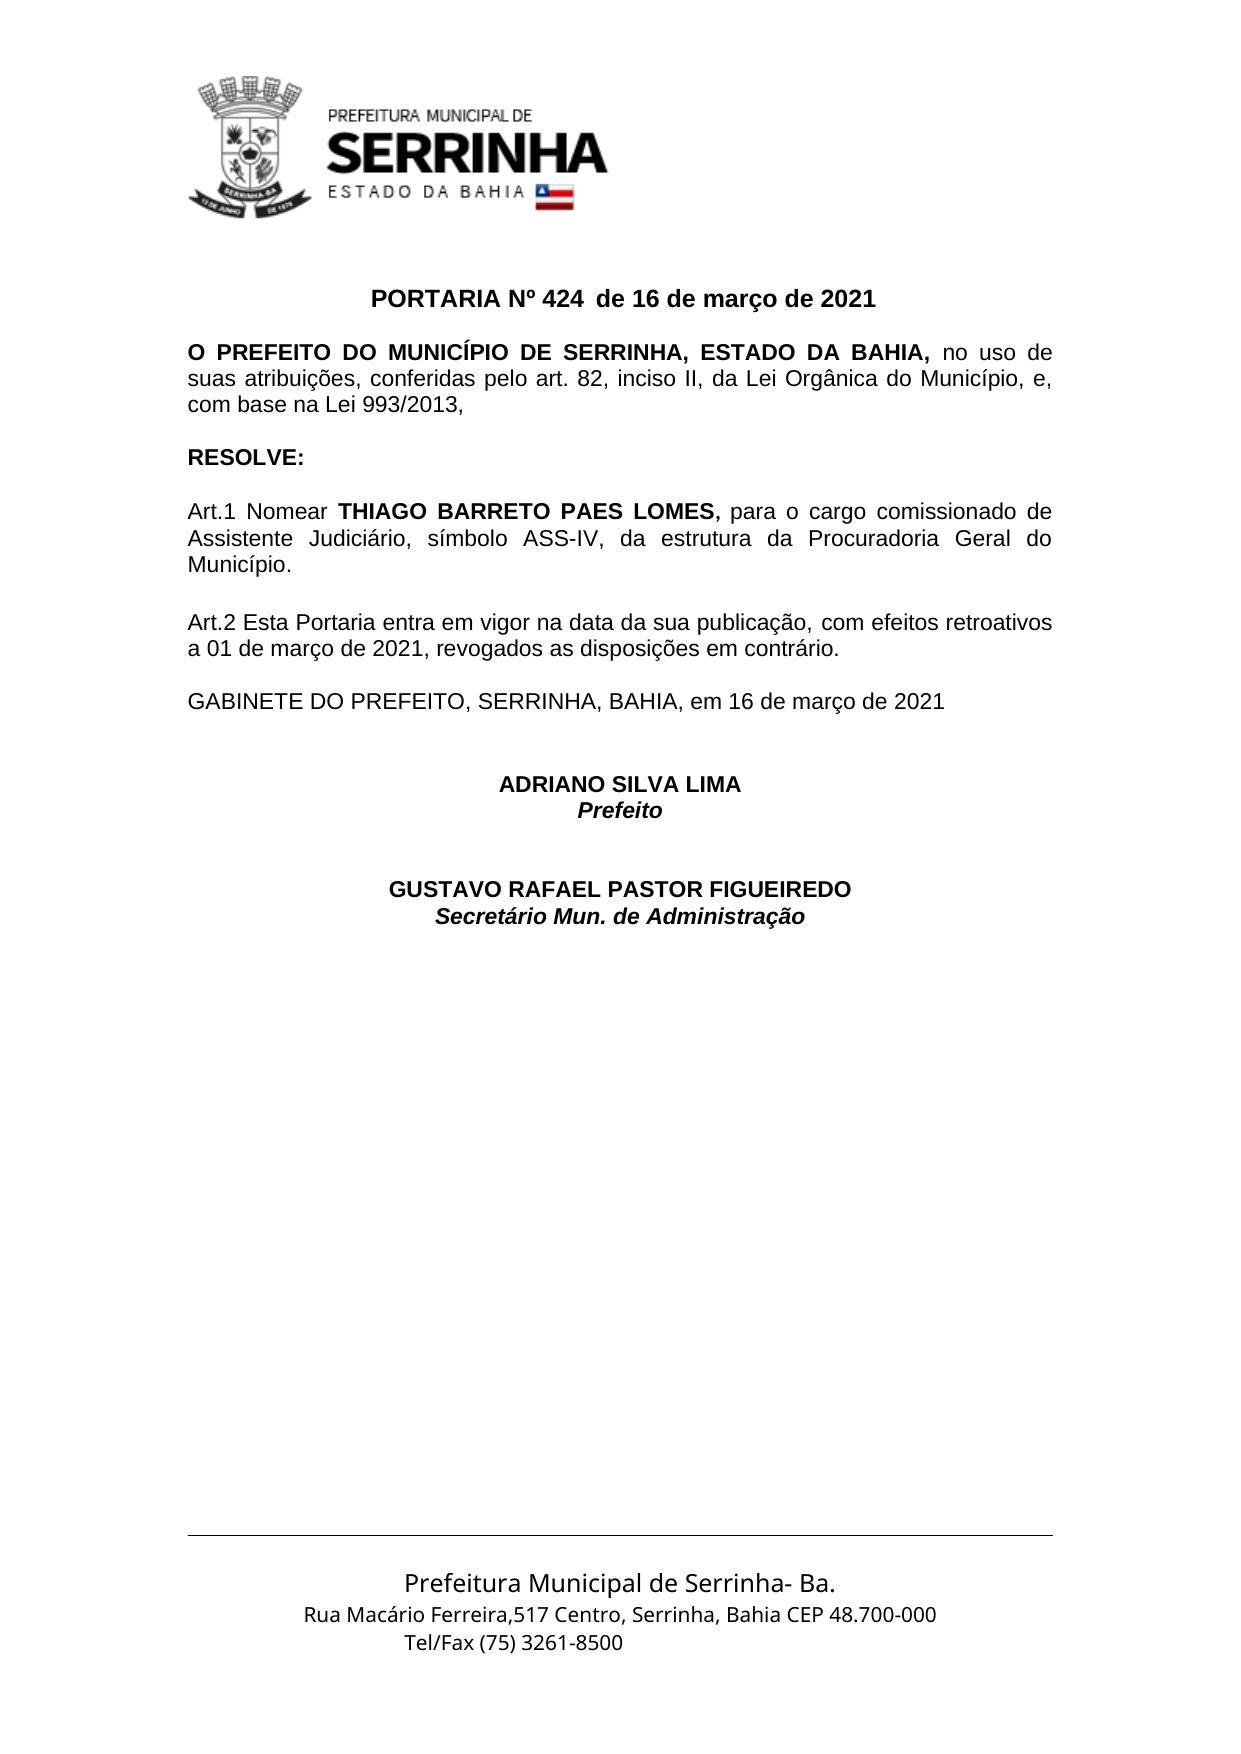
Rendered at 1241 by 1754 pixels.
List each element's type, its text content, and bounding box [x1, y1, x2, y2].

text RESOLVE: [187, 444, 1053, 471]
text O PREFEITO DO MUNICÍPIO DE SERRINHA, ESTADO DA BAHIA, no uso de suas atribuições, conferidas pelo art. 82, inciso II, da Lei Orgânica do Município, e, com base na Lei 993/2013, [187, 339, 1053, 418]
picture [187, 73, 609, 222]
text PORTARIA Nº 424 de 16 de março de 2021 [187, 284, 1053, 312]
text Art.1 Nomear THIAGO BARRETO PAES LOMES, para o cargo comissionado de Assistente Judiciário, símbolo ASS-IV, da estrutura da Procuradoria Geral do Município. [187, 497, 1053, 578]
text Art.2 Esta Portaria entra em vigor na data da sua publicação, com efeitos retroativos a 01 de março de 2021, revogados as disposições em contrário. [187, 609, 1053, 662]
text ADRIANO SILVA LIMA [187, 771, 1053, 797]
text Prefeito [187, 797, 1053, 823]
text GUSTAVO RAFAEL PASTOR FIGUEIREDO [187, 876, 1053, 903]
text GABINETE DO PREFEITO, SERRINHA, BAHIA, em 16 de março de 2021 [187, 688, 1053, 714]
text Secretário Mun. de Administração [187, 903, 1053, 929]
